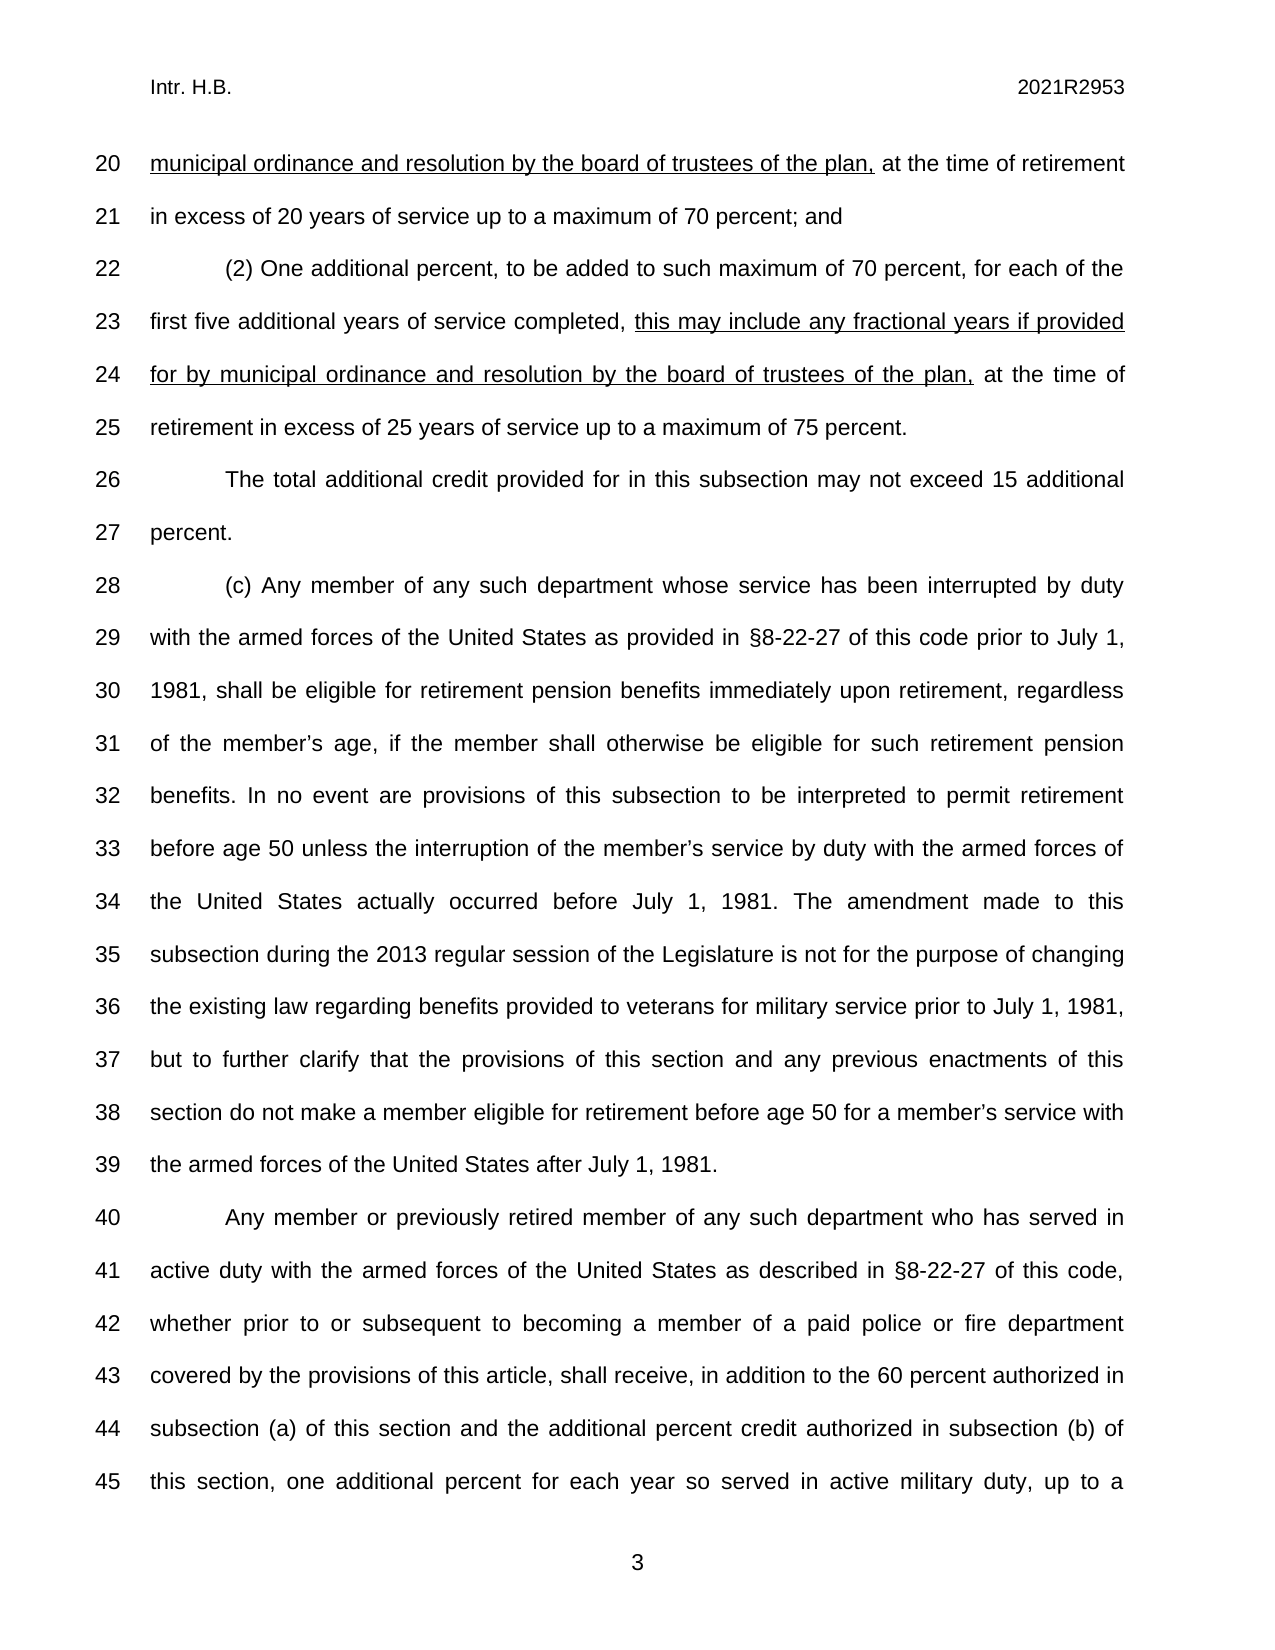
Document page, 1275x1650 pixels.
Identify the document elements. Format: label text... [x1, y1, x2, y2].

text (c) Any member of any such department whose service has been interrupted by duty with the armed forces of the United States as provided in §8-22-27 of this code prior to July 1, 1981, shall be eligible for retirement pension benefits immediately upon retirement, regardless of the member’s age, if the member shall otherwise be eligible for such retirement pension benefits. In no event are provisions of this subsection to be interpreted to permit retirement before age 50 unless the interruption of the member’s service by duty with the armed forces of the United States actually occurred before July 1, 1981. The amendment made to this subsection during the 2013 regular session of the Legislature is not for the purpose of changing the existing law regarding benefits provided to veterans for military service prior to July 1, 1981, but to further clarify that the provisions of this section and any previous enactments of this section do not make a member eligible for retirement before age 50 for a member’s service with the armed forces of the United States after July 1, 1981. [150, 572, 1125, 1178]
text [150, 1204, 1125, 1494]
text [150, 150, 1125, 229]
text The total additional credit provided for in this subsection may not exceed 15 additional percent. [150, 466, 1125, 545]
text (2) One additional percent, to be added to such maximum of 70 percent, for each of the first five additional years of service completed, this may include any fractional years if provided for by municipal ordinance and resolution by the board of trustees of the plan, at the time of retirement in excess of 25 years of service up to a maximum of 75 percent. [150, 255, 1125, 440]
